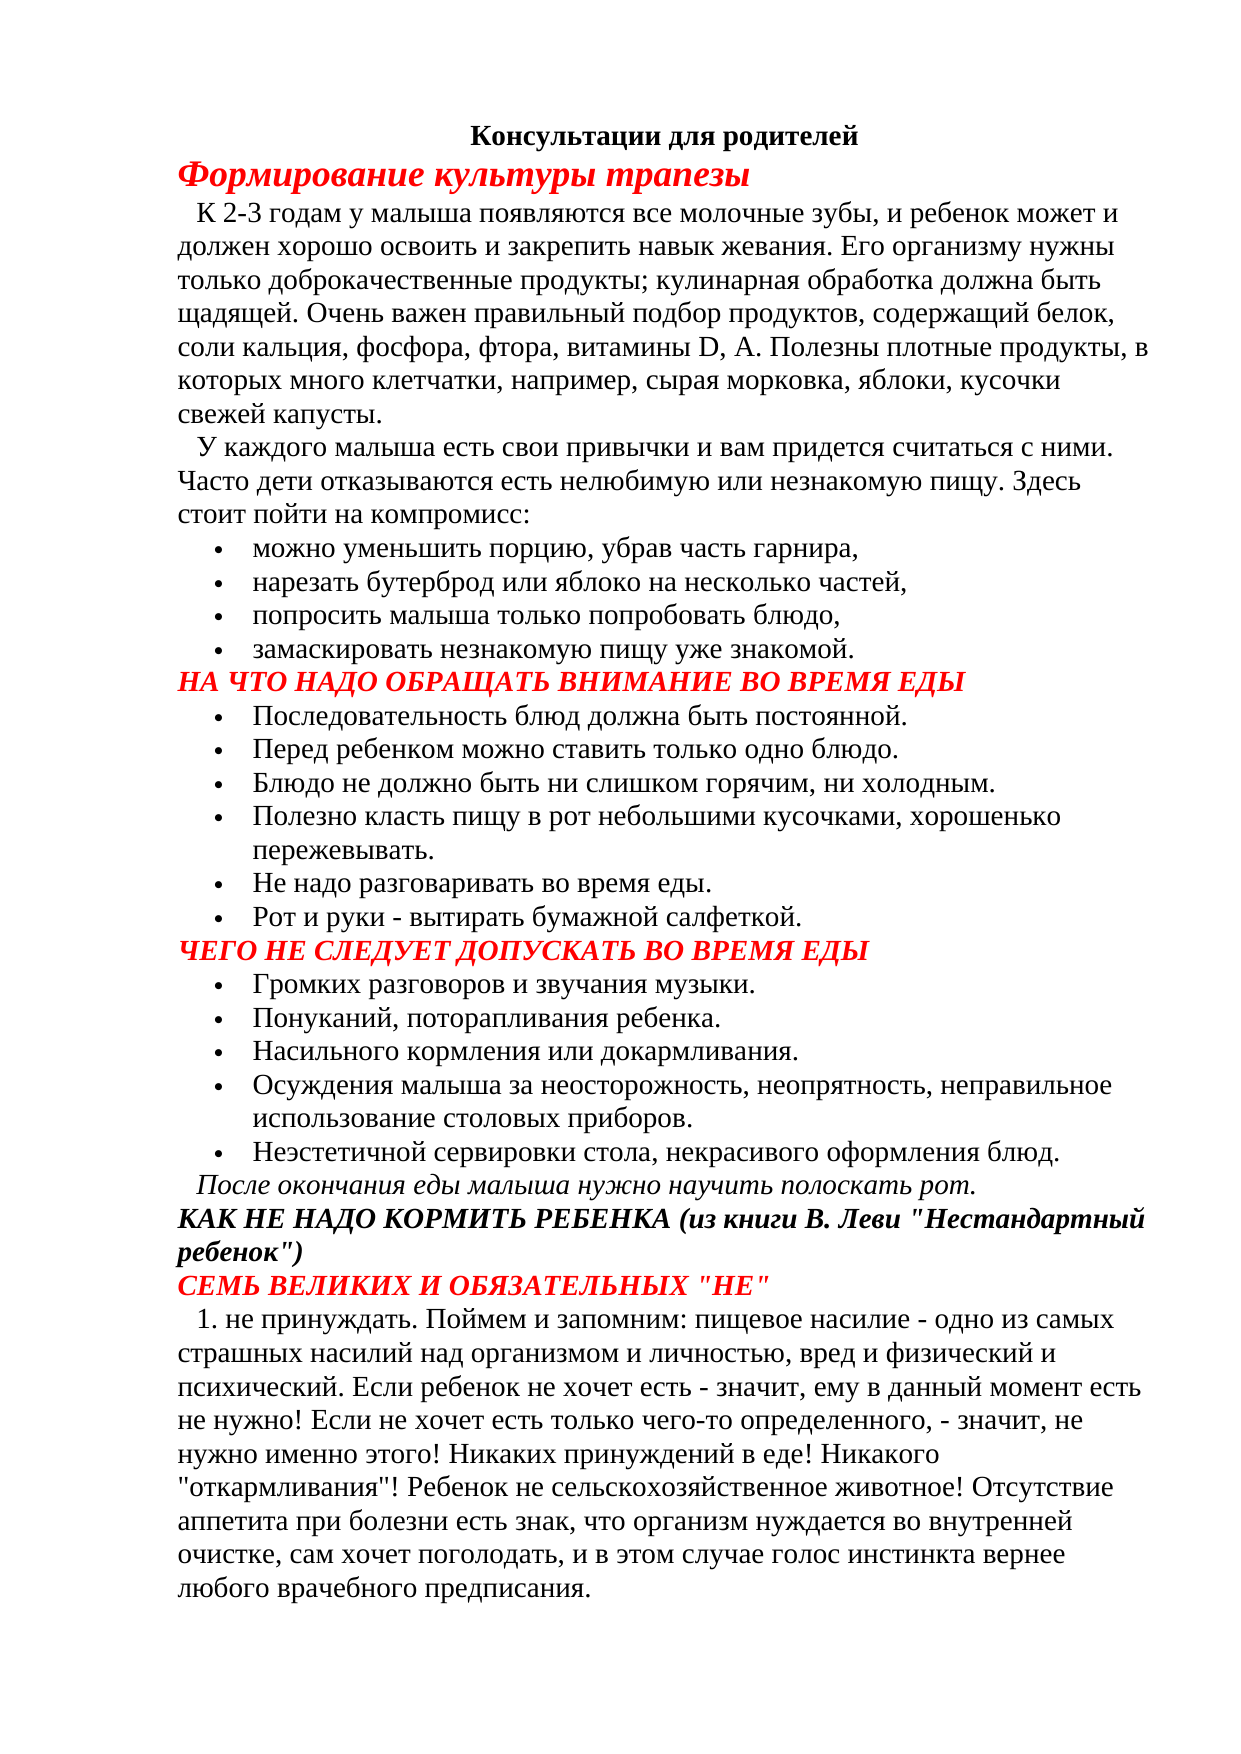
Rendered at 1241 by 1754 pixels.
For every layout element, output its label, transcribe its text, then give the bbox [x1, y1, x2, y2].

list нарезать бутерброд или яблоко на несколько частей, [215, 564, 1152, 597]
text Формирование культуры трапезы [177, 152, 1152, 195]
list попросить малыша только попробовать блюдо, [215, 597, 1152, 631]
list Громких разговоров и звучания музыки. [215, 966, 1152, 1000]
list Понуканий, поторапливания ребенка. [215, 1000, 1152, 1033]
list Последовательность блюд должна быть постоянной. [215, 698, 1152, 731]
text К 2-3 годам у малыша появляются все молочные зубы, и ребенок может и должен хорошо освоить и закрепить навык жевания. Его организму нужны только доброкачественные продукты; кулинарная обработка должна быть щадящей. Очень важен правильный подбор продуктов, содержащий белок, соли кальция, фосфора, фтора, витамины D, А. Полезны плотные продукты, в которых много клетчатки, например, сырая морковка, яблоки, кусочки свежей капусты. [177, 195, 1152, 429]
text После окончания еды малыша нужно научить полоскать рот. [177, 1167, 1152, 1201]
list можно уменьшить порцию, убрав часть гарнира, [215, 530, 1152, 564]
text ЧЕГО НЕ СЛЕДУЕТ ДОПУСКАТЬ ВО ВРЕМЯ ЕДЫ [177, 933, 1152, 966]
list Блюдо не должно быть ни слишком горячим, ни холодным. [215, 765, 1152, 798]
text Консультации для родителей [177, 118, 1152, 152]
text 1. не принуждать. Поймем и запомним: пищевое насилие - одно из самых страшных насилий над организмом и личностью, вред и физический и психический. Если ребенок не хочет есть - значит, ему в данный момент есть не нужно! Если не хочет есть только чего-то определенного, - значит, не нужно именно этого! Никаких принуждений в еде! Никакого "откармливания"! Ребенок не сельскохозяйственное животное! Отсутствие аппетита при болезни есть знак, что организм нуждается во внутренней очистке, сам хочет поголодать, и в этом случае голос инстинкта вернее любого врачебного предписания. [177, 1302, 1152, 1603]
list Насильного кормления или докармливания. [215, 1033, 1152, 1067]
text СЕМЬ ВЕЛИКИХ И ОБЯЗАТЕЛЬНЫХ "НЕ" [177, 1268, 1152, 1302]
text У каждого малыша есть свои привычки и вам придется считаться с ними. Часто дети отказываются есть нелюбимую или незнакомую пищу. Здесь стоит пойти на компромисс: [177, 429, 1152, 530]
list Не надо разговаривать во время еды. [215, 866, 1152, 899]
list Рот и руки - вытирать бумажной салфеткой. [215, 899, 1152, 933]
list замаскировать незнакомую пищу уже знакомой. [215, 631, 1152, 664]
text КАК НЕ НАДО КОРМИТЬ РЕБЕНКА (из книги В. Леви "Нестандартный ребенок") [177, 1201, 1152, 1268]
list Перед ребенком можно ставить только одно блюдо. [215, 731, 1152, 765]
list Полезно класть пищу в рот небольшими кусочками, хорошенько пережевывать. [215, 798, 1152, 866]
list Осуждения малыша за неосторожность, неопрятность, неправильное использование столовых приборов. [215, 1067, 1152, 1134]
list Неэстетичной сервировки стола, некрасивого оформления блюд. [215, 1134, 1152, 1167]
text НА ЧТО НАДО ОБРАЩАТЬ ВНИМАНИЕ ВО ВРЕМЯ ЕДЫ [177, 664, 1152, 698]
